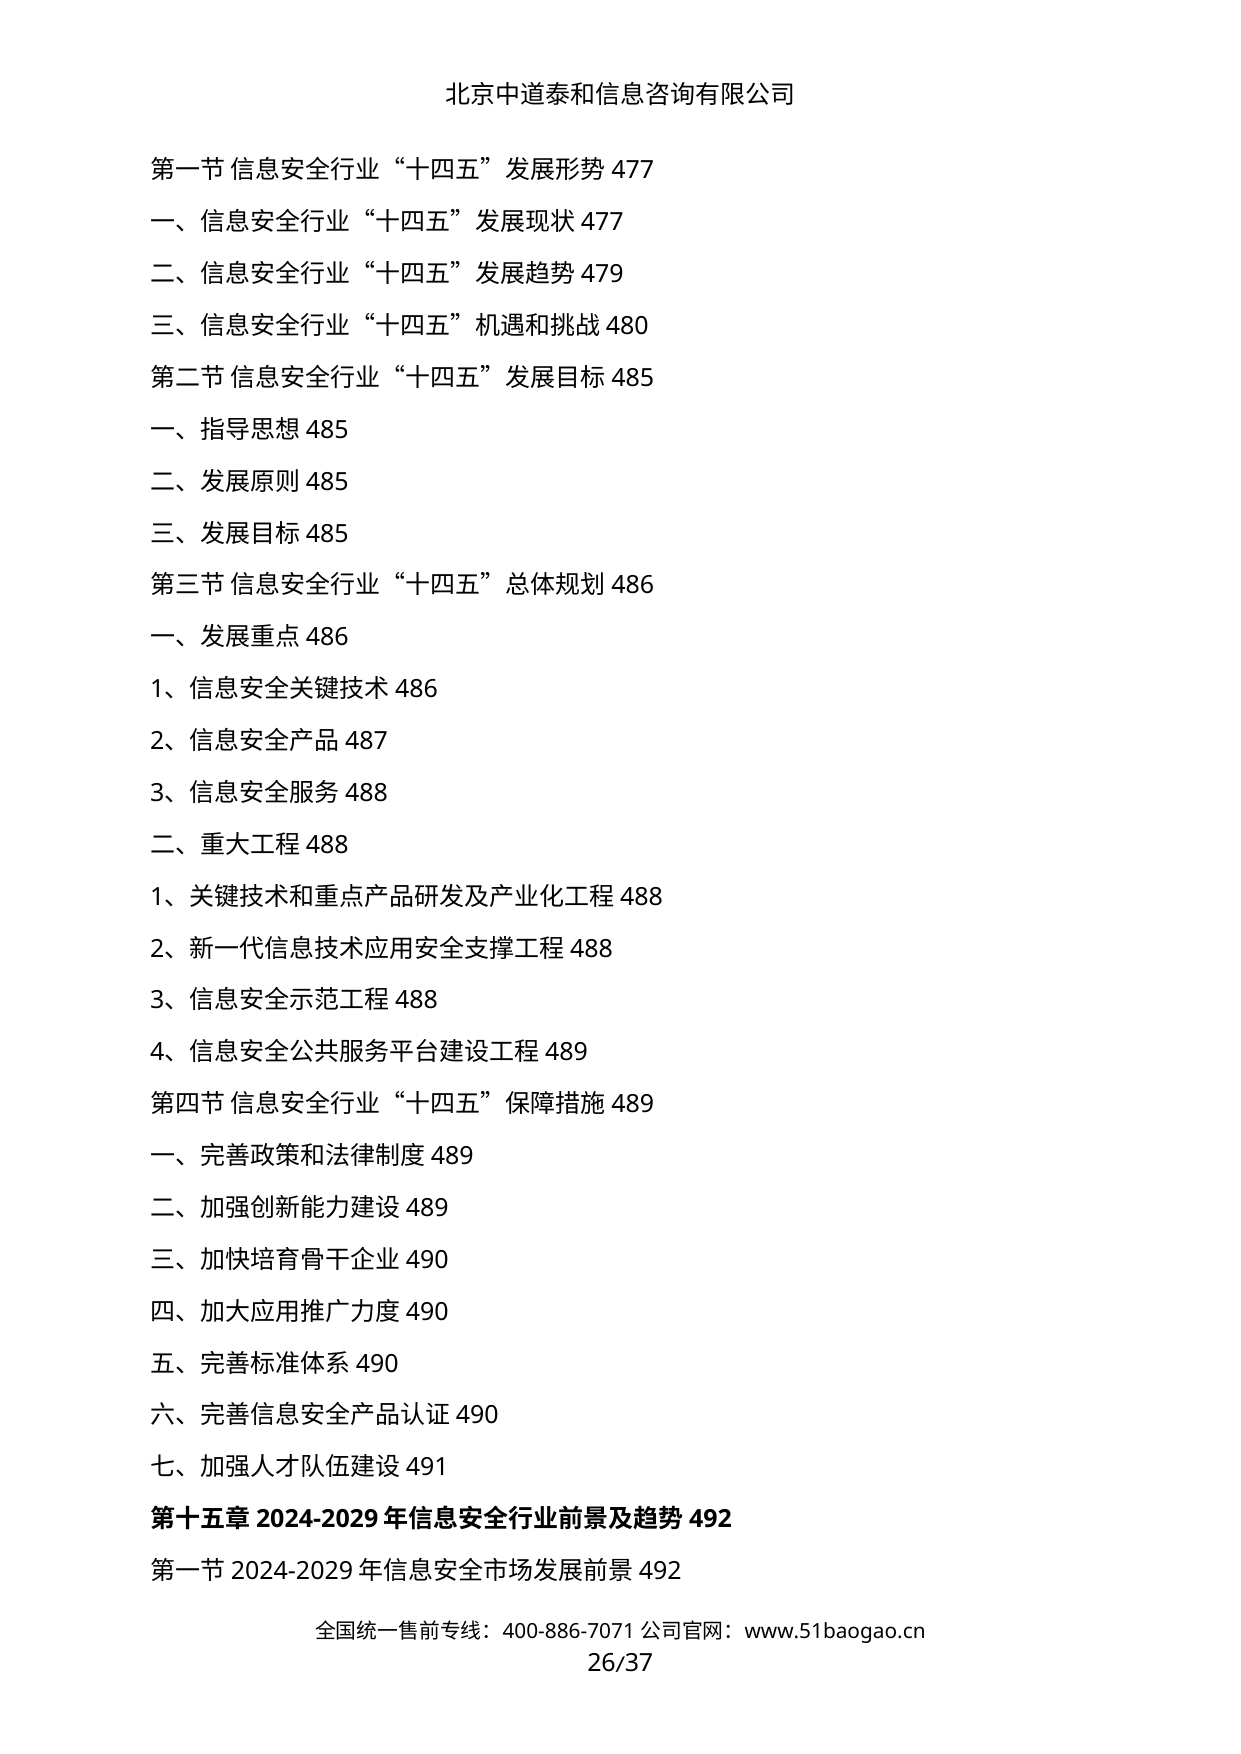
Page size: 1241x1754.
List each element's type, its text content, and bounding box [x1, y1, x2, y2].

text 4、信息安全公共服务平台建设工程 489 [150, 1032, 1090, 1068]
text 1、关键技术和重点产品研发及产业化工程 488 [150, 876, 1090, 912]
text 六、完善信息安全产品认证 490 [150, 1395, 1090, 1431]
text 第三节 信息安全行业“十四五”总体规划 486 [150, 565, 1090, 601]
text 2、新一代信息技术应用安全支撑工程 488 [150, 928, 1090, 964]
text 第四节 信息安全行业“十四五”保障措施 489 [150, 1084, 1090, 1120]
text 七、加强人才队伍建设 491 [150, 1447, 1090, 1483]
text 3、信息安全示范工程 488 [150, 980, 1090, 1016]
text 二、发展原则 485 [150, 461, 1090, 497]
text 2、信息安全产品 487 [150, 721, 1090, 757]
text 二、重大工程 488 [150, 824, 1090, 861]
text 三、发展目标 485 [150, 513, 1090, 549]
text 五、完善标准体系 490 [150, 1343, 1090, 1379]
text 3、信息安全服务 488 [150, 772, 1090, 809]
text 一、信息安全行业“十四五”发展现状 477 [150, 202, 1090, 238]
text 二、加强创新能力建设 489 [150, 1187, 1090, 1224]
text 一、指导思想 485 [150, 409, 1090, 446]
text 第一节 信息安全行业“十四五”发展形势 477 [150, 150, 1090, 186]
text 一、发展重点 486 [150, 617, 1090, 653]
text 第二节 信息安全行业“十四五”发展目标 485 [150, 357, 1090, 394]
text 二、信息安全行业“十四五”发展趋势 479 [150, 254, 1090, 290]
text 三、信息安全行业“十四五”机遇和挑战 480 [150, 306, 1090, 342]
text 第十五章 2024-2029年信息安全行业前景及趋势 492 [150, 1499, 1090, 1535]
text 第一节 2024-2029年信息安全市场发展前景 492 [150, 1551, 1090, 1587]
text 四、加大应用推广力度 490 [150, 1291, 1090, 1327]
text 一、完善政策和法律制度 489 [150, 1136, 1090, 1172]
text 1、信息安全关键技术 486 [150, 669, 1090, 705]
text 三、加快培育骨干企业 490 [150, 1239, 1090, 1276]
